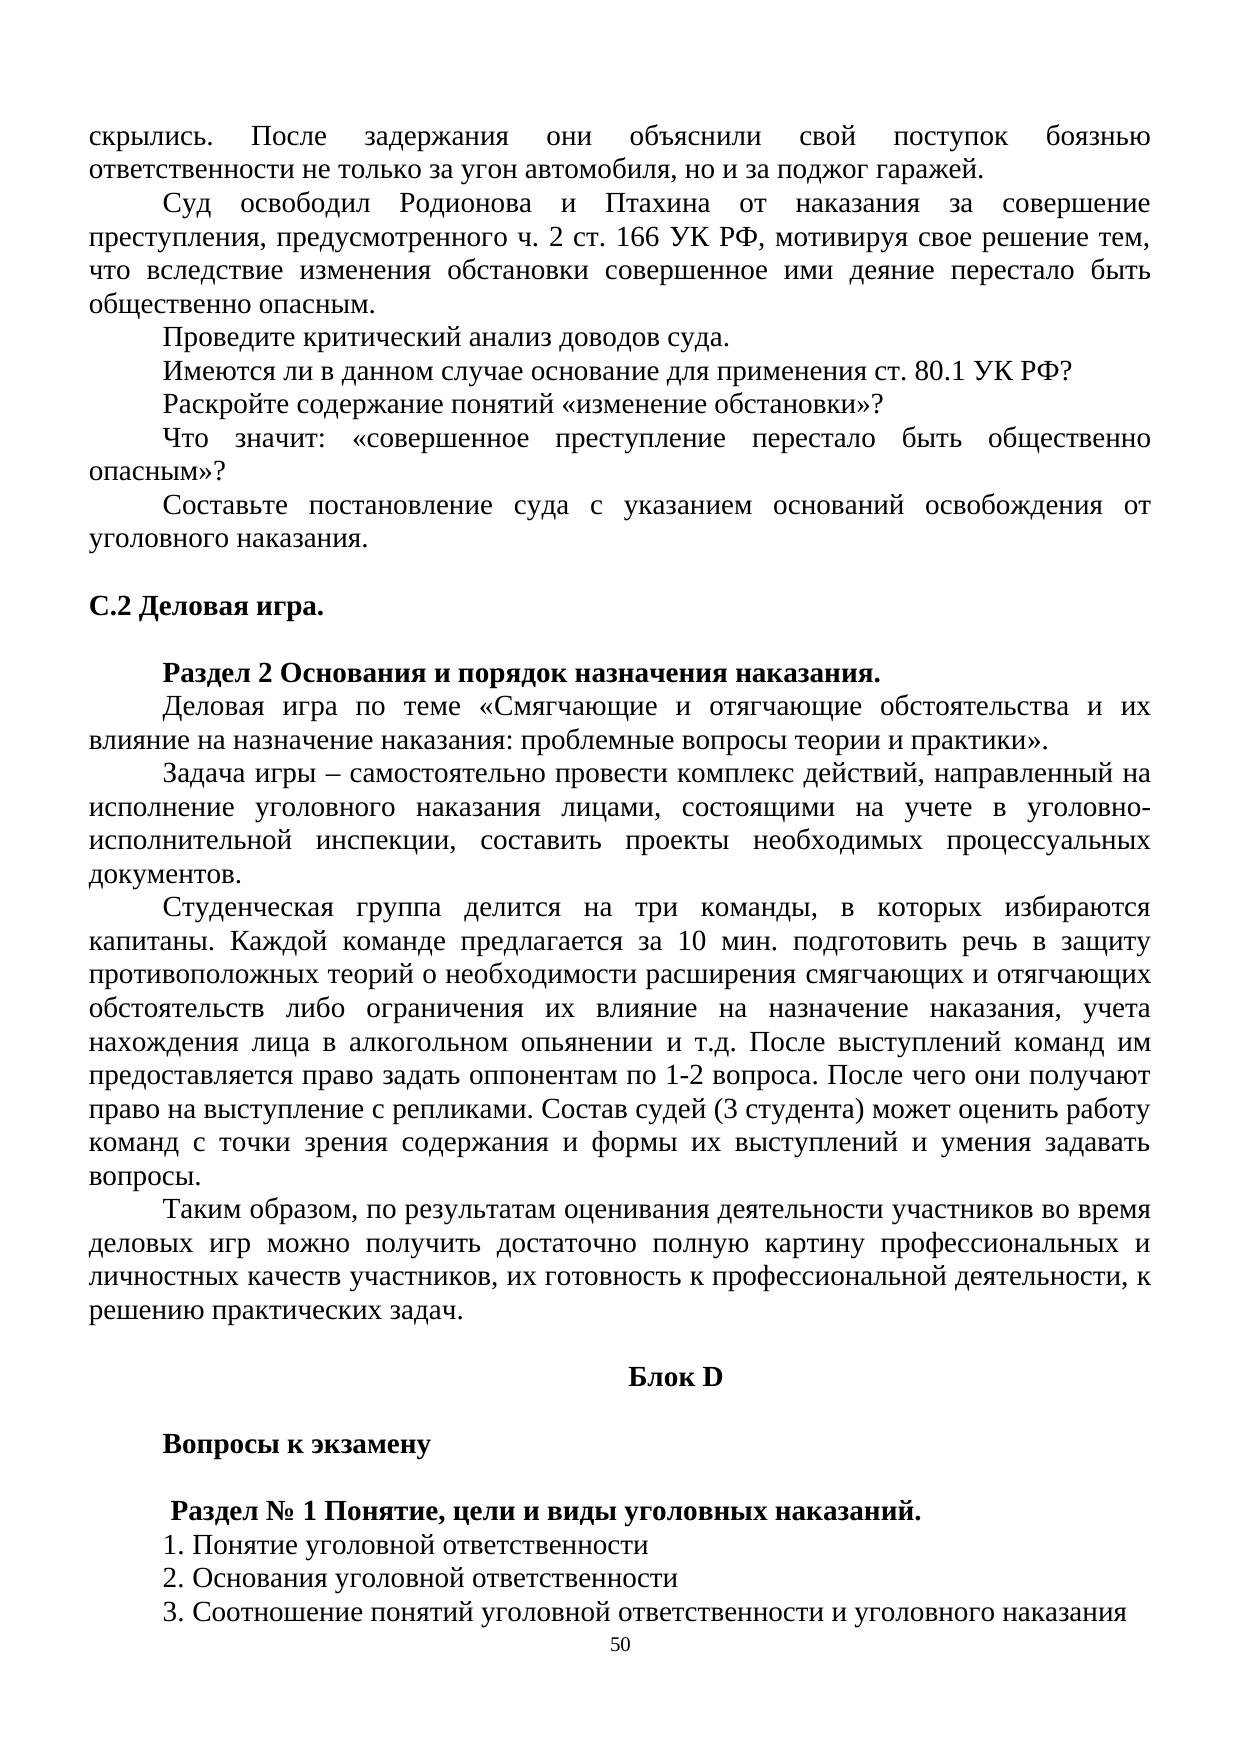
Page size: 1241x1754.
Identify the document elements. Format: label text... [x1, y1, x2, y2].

text Студенческая группа делится на три команды, в которых избираются капитаны. Каждой команде предлагается за 10 мин. подготовить речь в защиту противоположных теорий о необходимости расширения смягчающих и отягчающих обстоятельств либо ограничения их влияние на назначение наказания, учета нахождения лица в алкогольном опьянении и т.д. После выступлений команд им предоставляется право задать оппонентам по 1-2 вопроса. После чего они получают право на выступление с репликами. Состав судей (3 студента) может оценить работу команд с точки зрения содержания и формы их выступлений и умения задавать вопросы. [88, 889, 1152, 1191]
list Понятие уголовной ответственности [88, 1527, 1152, 1560]
list Основания уголовной ответственности [88, 1560, 1152, 1594]
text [88, 118, 1152, 185]
text Вопросы к экзамену [88, 1426, 1152, 1460]
text Раздел 2 Основания и порядок назначения наказания. [88, 655, 1152, 688]
text Блок D [200, 1359, 1152, 1393]
text Таким образом, по результатам оценивания деятельности участников во время деловых игр можно получить достаточно полную картину профессиональных и личностных качеств участников, их готовность к профессиональной деятельности, к решению практических задач. [88, 1191, 1152, 1326]
text Деловая игра по теме «Смягчающие и отягчающие обстоятельства и их влияние на назначение наказания: проблемные вопросы теории и практики». [88, 688, 1152, 755]
text С.2 Деловая игра. [88, 588, 1152, 621]
text Задача игры – самостоятельно провести комплекс действий, направленный на исполнение уголовного наказания лицами, состоящими на учете в уголовно-исполнительной инспекции, составить проекты необходимых процессуальных документов. [88, 755, 1152, 889]
list Соотношение понятий уголовной ответственности и уголовного наказания [88, 1594, 1152, 1627]
text Имеются ли в данном случае основание для применения ст. 80.1 УК РФ? [88, 353, 1152, 386]
text Суд освободил Родионова и Птахина от наказания за совершение преступления, предусмотренного ч. 2 ст. 166 УК РФ, мотивируя свое решение тем, что вследствие изменения обстановки совершенное ими деяние перестало быть общественно опасным. [88, 185, 1152, 319]
text Раскройте содержание понятий «изменение обстановки»? [88, 386, 1152, 420]
text Что значит: «совершенное преступление перестало быть общественно опасным»? [88, 420, 1152, 487]
text Проведите критический анализ доводов суда. [88, 319, 1152, 353]
text Составьте постановление суда с указанием оснований освобождения от уголовного наказания. [88, 487, 1152, 554]
list Раздел № 1 Понятие, цели и виды уголовных наказаний. [170, 1493, 1152, 1527]
